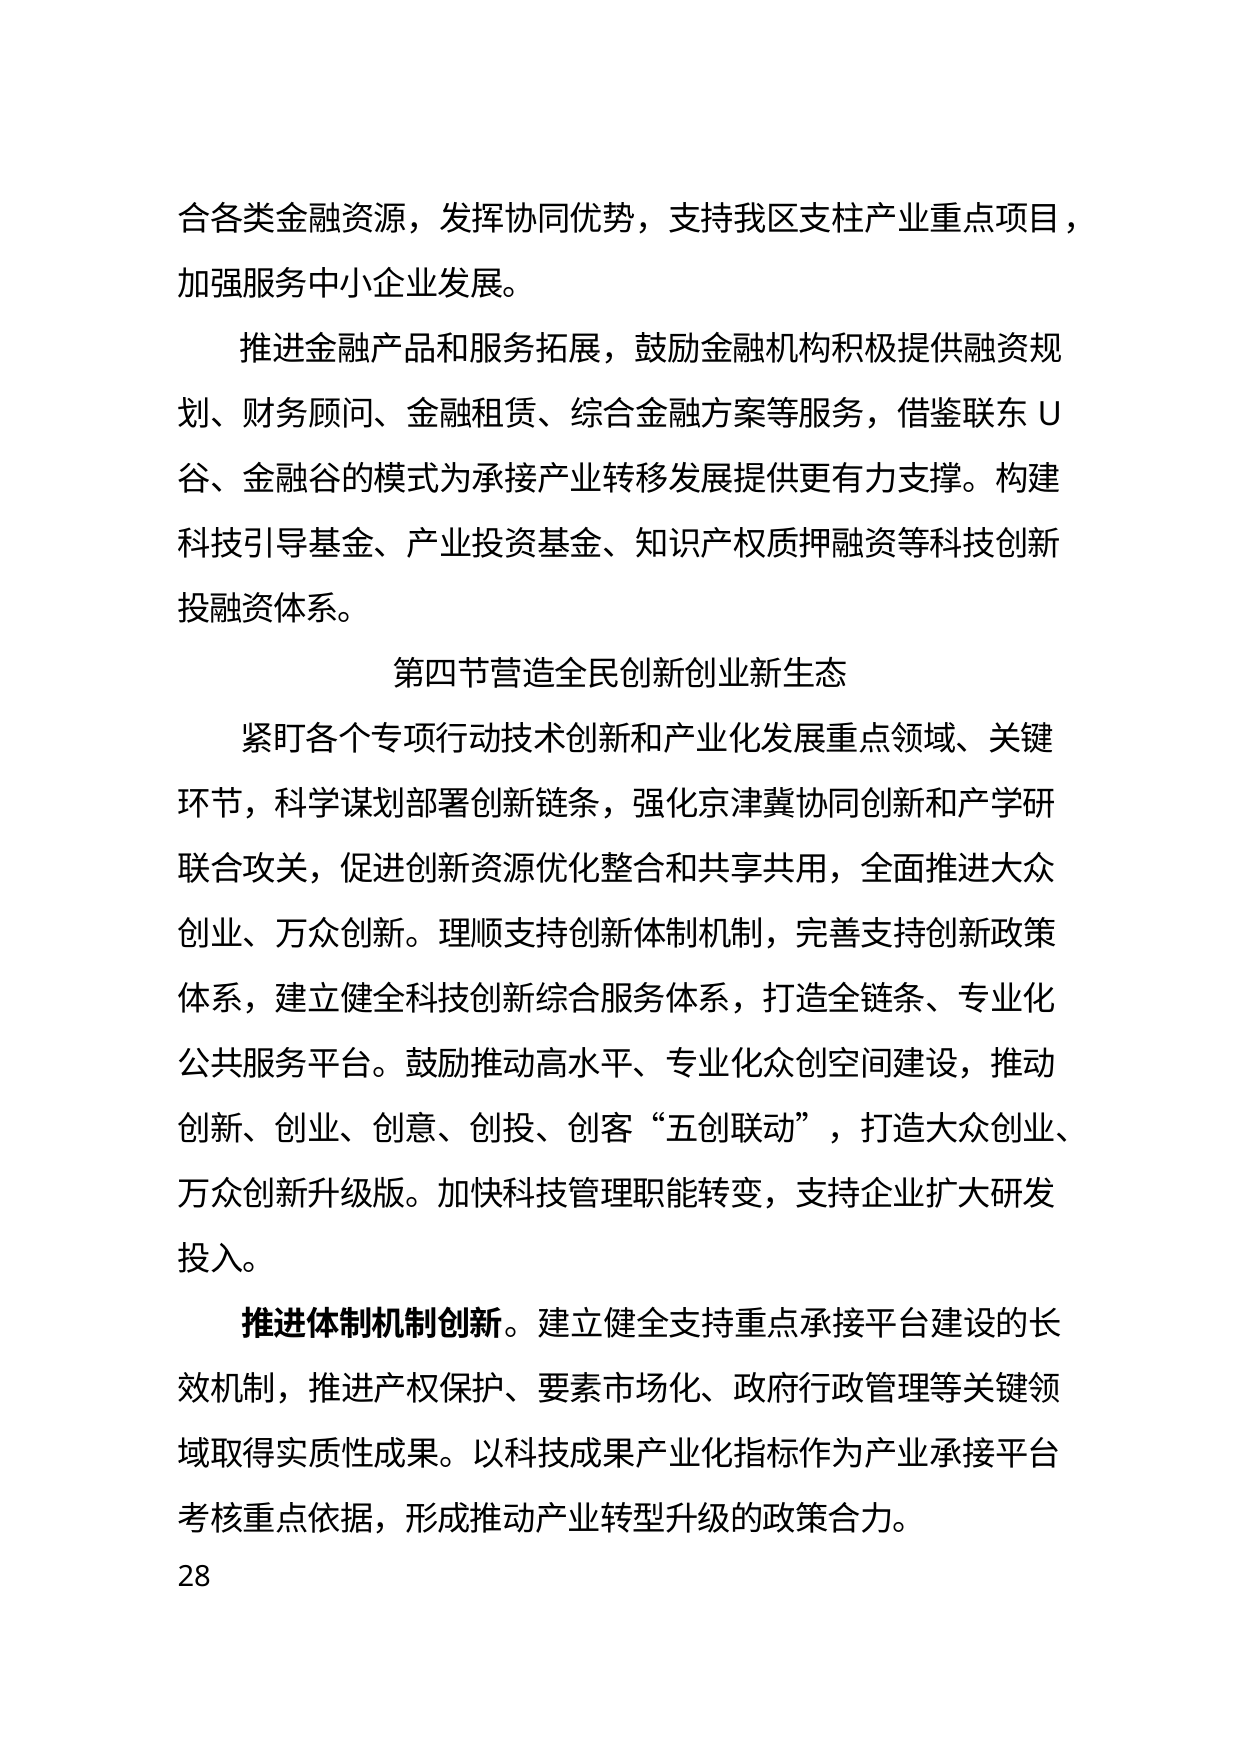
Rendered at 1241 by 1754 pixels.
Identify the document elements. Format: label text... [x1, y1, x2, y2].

subtitle 第四节营造全民创新创业新生态 [177, 639, 1063, 704]
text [177, 184, 1063, 314]
text 紧盯各个专项行动技术创新和产业化发展重点领域、关键环节，科学谋划部署创新链条，强化京津冀协同创新和产学研联合攻关，促进创新资源优化整合和共享共用，全面推进大众创业、万众创新。理顺支持创新体制机制，完善支持创新政策体系，建立健全科技创新综合服务体系，打造全链条、专业化公共服务平台。鼓励推动高水平、专业化众创空间建设，推动创新、创业、创意、创投、创客“五创联动”，打造大众创业、万众创新升级版。加快科技管理职能转变，支持企业扩大研发投入。 [177, 704, 1063, 1289]
text 推进金融产品和服务拓展，鼓励金融机构积极提供融资规划、财务顾问、金融租赁、综合金融方案等服务，借鉴联东U谷、金融谷的模式为承接产业转移发展提供更有力支撑。构建科技引导基金、产业投资基金、知识产权质押融资等科技创新投融资体系。 [177, 314, 1063, 639]
text 推进体制机制创新。建立健全支持重点承接平台建设的长效机制，推进产权保护、要素市场化、政府行政管理等关键领域取得实质性成果。以科技成果产业化指标作为产业承接平台考核重点依据，形成推动产业转型升级的政策合力。 [177, 1289, 1063, 1549]
